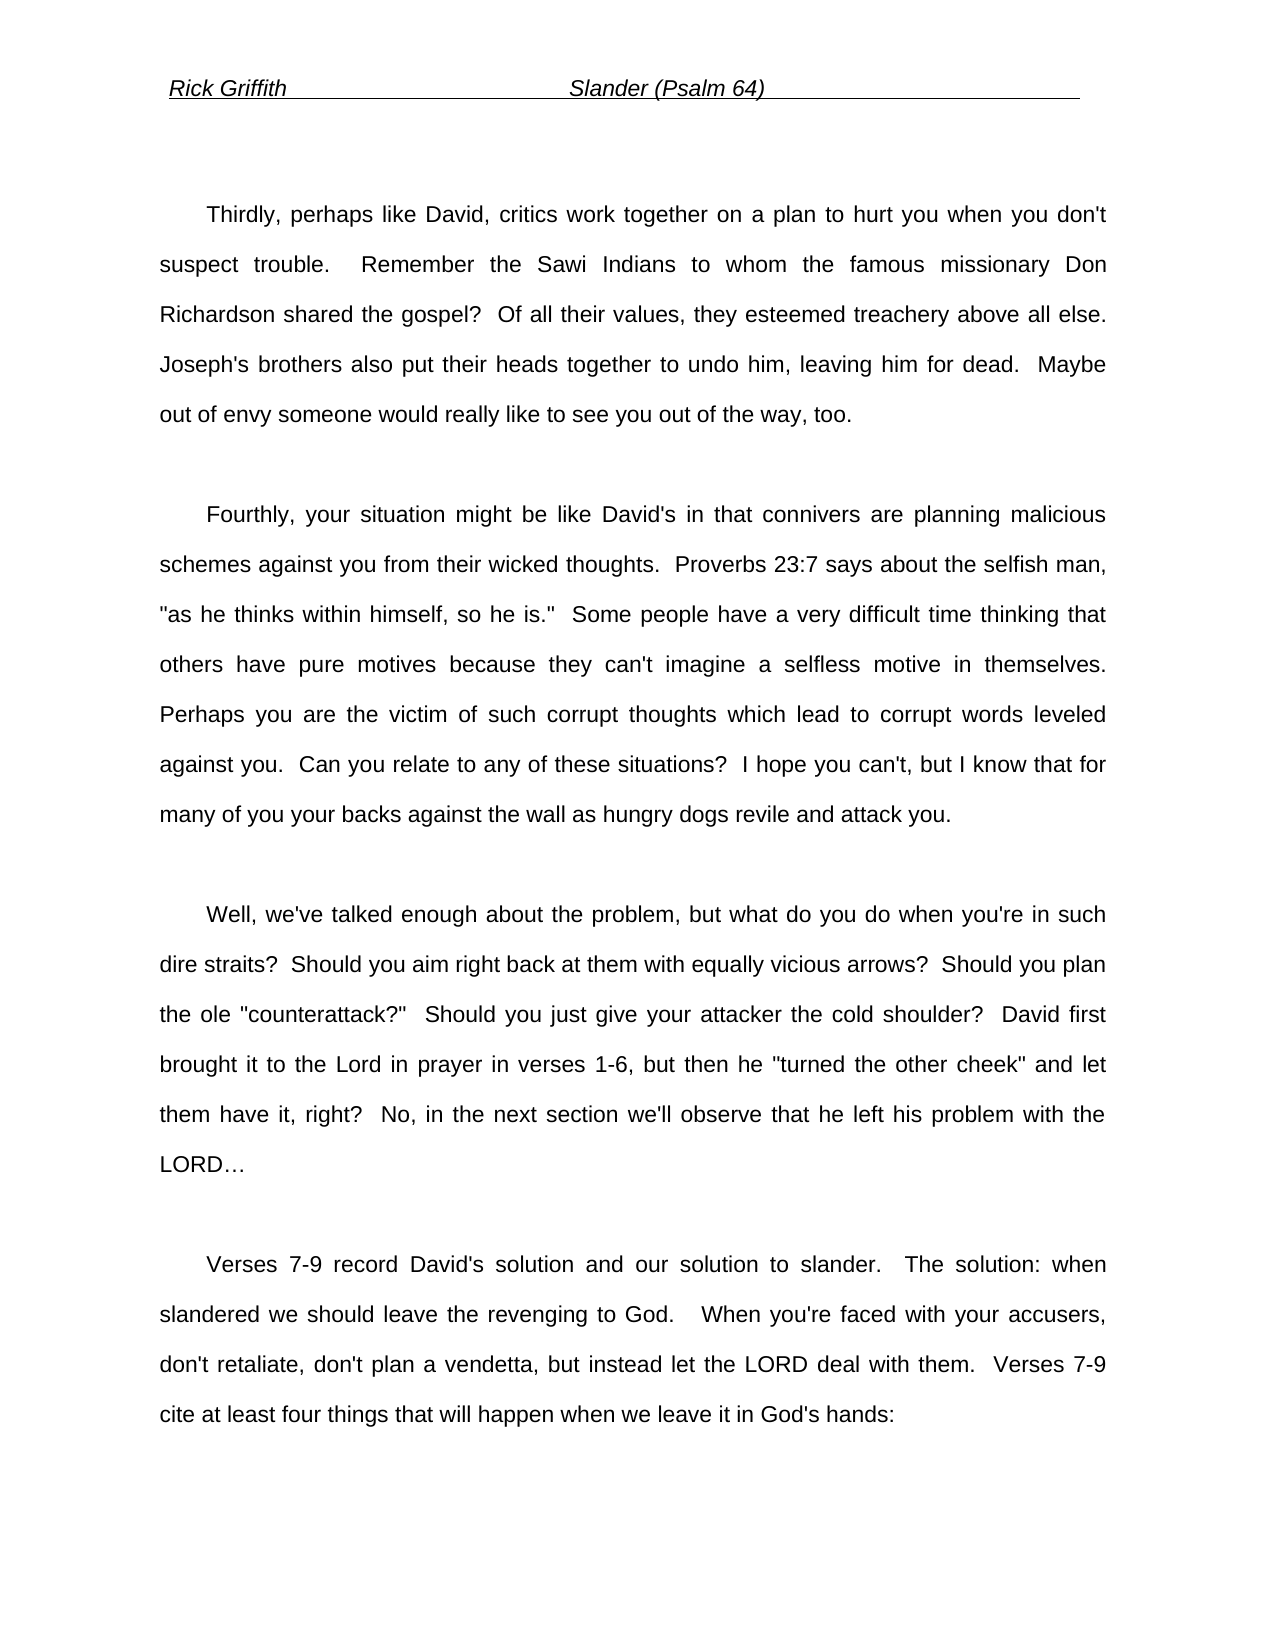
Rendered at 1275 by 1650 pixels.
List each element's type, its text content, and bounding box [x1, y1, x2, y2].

text Well, we've talked enough about the problem, but what do you do when you're in such dire straits? Should you aim right back at them with equally vicious arrows? Should you plan the ole "counterattack?" Should you just give your attacker the cold shoulder? David first brought it to the Lord in prayer in verses 1-6, but then he "turned the other cheek" and let them have it, right? No, in the next section we'll observe that he left his problem with the LORD… [159, 878, 1107, 1178]
text Thirdly, perhaps like David, critics work together on a plan to hurt you when you don't suspect trouble. Remember the Sawi Indians to whom the famous missionary Don Richardson shared the gospel? Of all their values, they esteemed treachery above all else. Joseph's brothers also put their heads together to undo him, leaving him for dead. Maybe out of envy someone would really like to see you out of the way, too. [159, 178, 1107, 428]
text Verses 7-9 record David's solution and our solution to slander. The solution: when slandered we should leave the revenging to God. When you're faced with your accusers, don't retaliate, don't plan a vendetta, but instead let the LORD deal with them. Verses 7-9 cite at least four things that will happen when we leave it in God's hands: [159, 1228, 1107, 1428]
text Fourthly, your situation might be like David's in that connivers are planning malicious schemes against you from their wicked thoughts. Proverbs 23:7 says about the selfish man, "as he thinks within himself, so he is." Some people have a very difficult time thinking that others have pure motives because they can't imagine a selfless motive in themselves. Perhaps you are the victim of such corrupt thoughts which lead to corrupt words leveled against you. Can you relate to any of these situations? I hope you can't, but I know that for many of you your backs against the wall as hungry dogs revile and attack you. [159, 478, 1107, 828]
